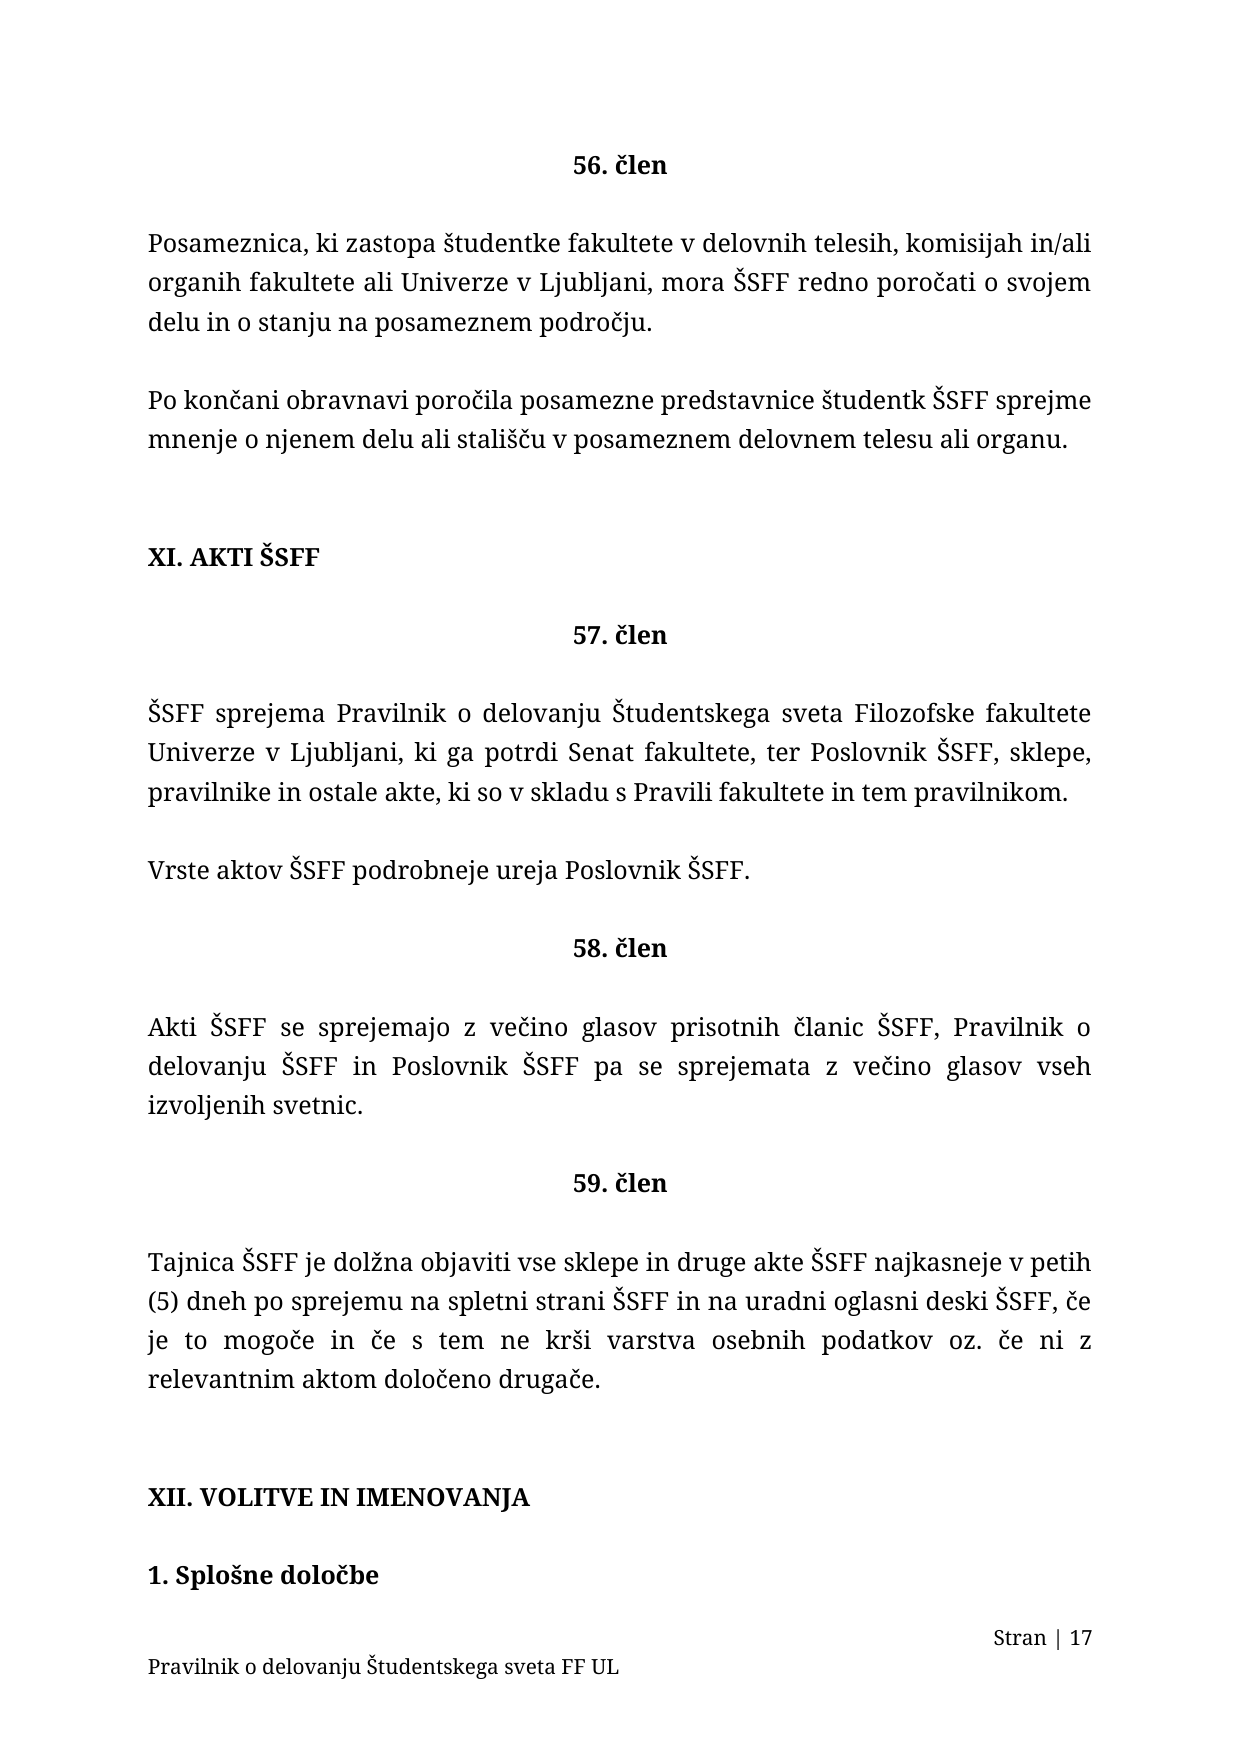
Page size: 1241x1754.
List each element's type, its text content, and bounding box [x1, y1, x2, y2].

text 1. Splošne določbe [148, 1558, 1093, 1592]
text Po končani obravnavi poročila posamezne predstavnice študentk ŠSFF sprejme mnenje o njenem delu ali stališču v posameznem delovnem telesu ali organu. [148, 383, 1093, 456]
text Tajnica ŠSFF je dolžna objaviti vse sklepe in druge akte ŠSFF najkasneje v petih (5) dneh po sprejemu na spletni strani ŠSFF in na uradni oglasni deski ŠSFF, če je to mogoče in če s tem ne krši varstva osebnih podatkov oz. če ni z relevantnim aktom določeno drugače. [148, 1244, 1093, 1396]
text ŠSFF sprejema Pravilnik o delovanju Študentskega sveta Filozofske fakultete Univerze v Ljubljani, ki ga potrdi Senat fakultete, ter Poslovnik ŠSFF, sklepe, pravilnike in ostale akte, ki so v skladu s Pravili fakultete in tem pravilnikom. [148, 696, 1093, 808]
text 57. člen [148, 618, 1093, 652]
text Vrste aktov ŠSFF podrobneje ureja Poslovnik ŠSFF. [148, 853, 1093, 887]
text Posameznica, ki zastopa študentke fakultete v delovnih telesih, komisijah in/ali organih fakultete ali Univerze v Ljubljani, mora ŠSFF redno poročati o svojem delu in o stanju na posameznem področju. [148, 226, 1093, 338]
text 56. člen [148, 148, 1093, 182]
text XII. VOLITVE IN IMENOVANJA [148, 1479, 1093, 1513]
text Akti ŠSFF se sprejemajo z večino glasov prisotnih članic ŠSFF, Pravilnik o delovanju ŠSFF in Poslovnik ŠSFF pa se sprejemata z večino glasov vseh izvoljenih svetnic. [148, 1009, 1093, 1122]
text XI. AKTI ŠSFF [148, 539, 1093, 573]
text 58. člen [148, 931, 1093, 965]
text 59. člen [148, 1166, 1093, 1200]
